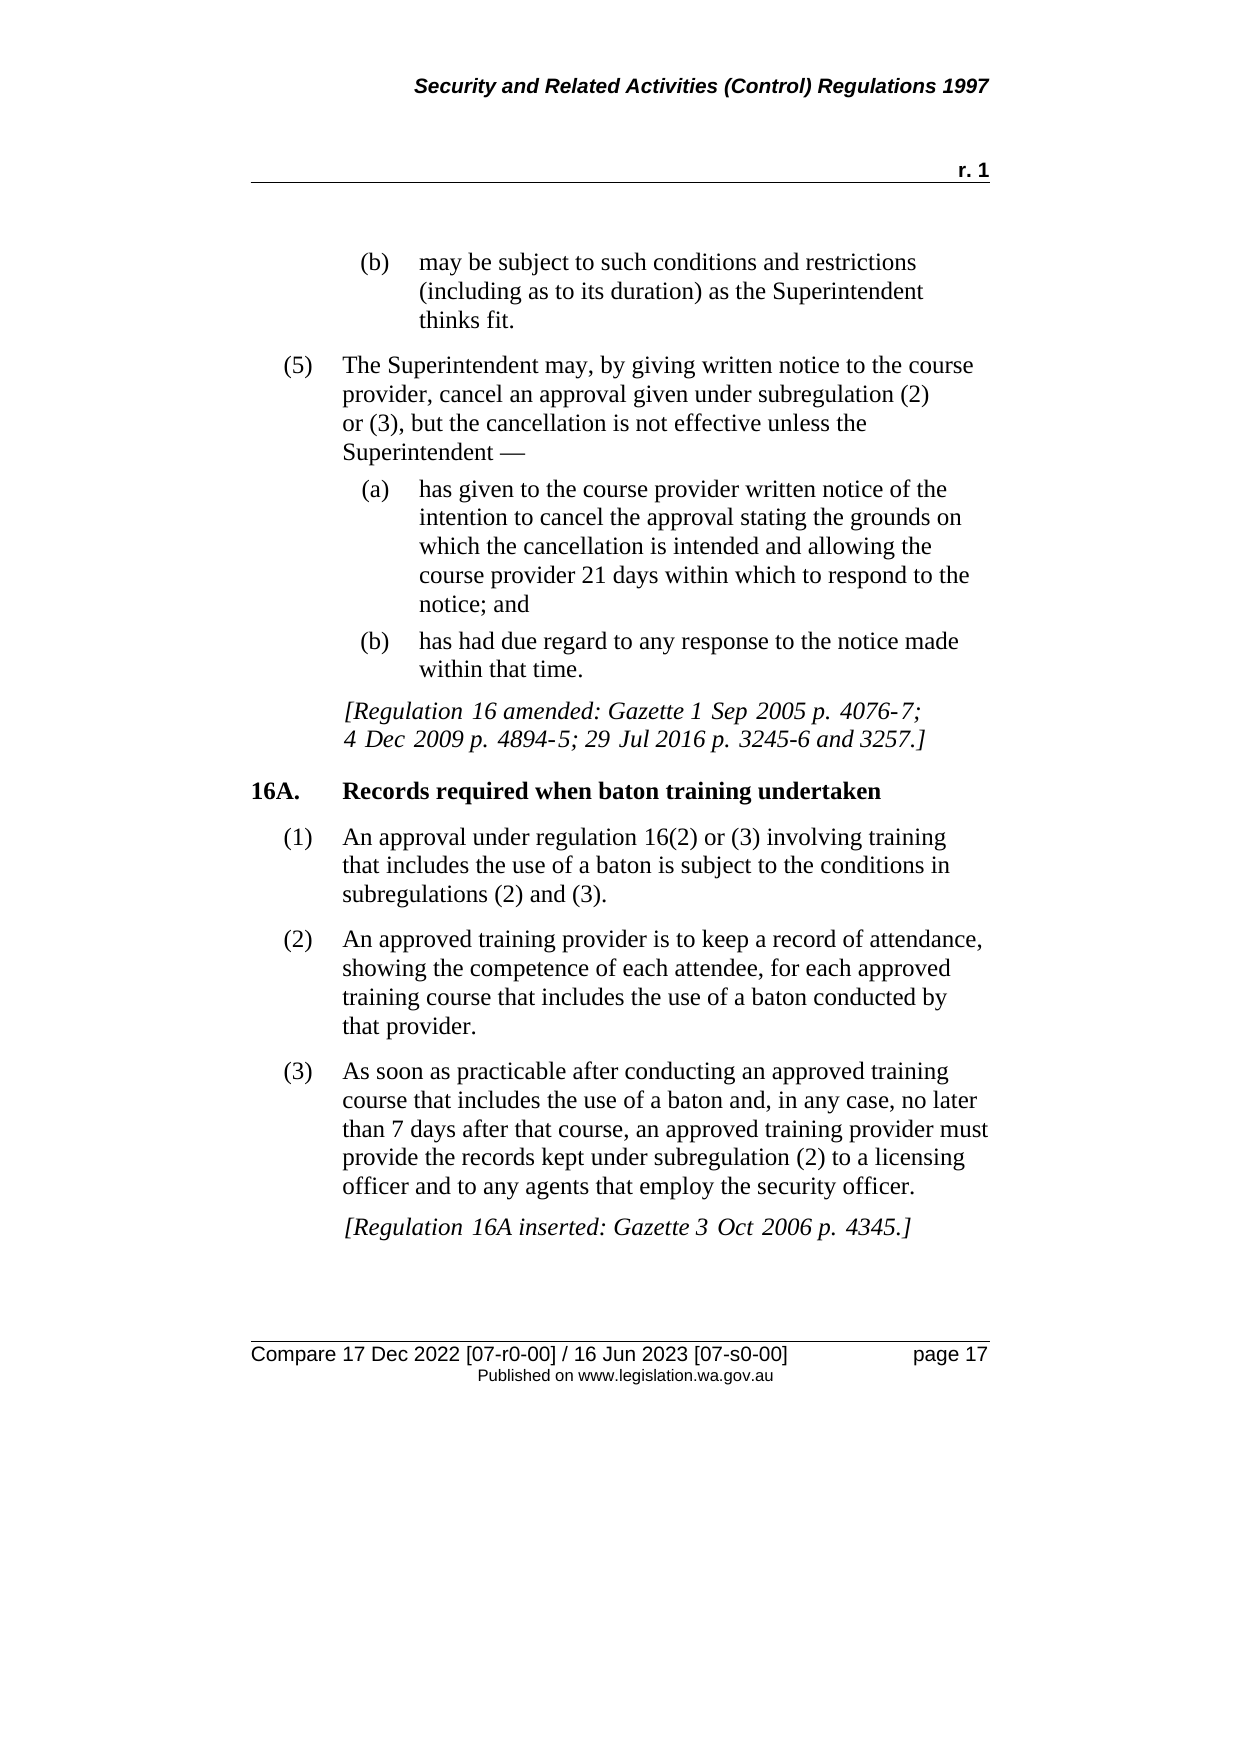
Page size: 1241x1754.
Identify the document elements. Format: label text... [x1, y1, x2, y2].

subtitle 16A. Records required when baton training undertaken [251, 776, 990, 805]
text (3) As soon as practicable after conducting an approved training course that includes the use of a baton and, in any case, no later than 7 days after that course, an approved training provider must provide the records kept under subregulation (2) to a licensing officer and to any agents that employ the security officer. [251, 1056, 990, 1200]
text [Regulation 16A inserted: Gazette 3 Oct 2006 p. 4345.] [251, 1212, 990, 1241]
text [Regulation 16 amended: Gazette 1 Sep 2005 p. 4076-7; 4 Dec 2009 p. 4894-5; 29 Jul 2016 p. 3245-6 and 3257.] [251, 696, 990, 753]
text (5) The Superintendent may, by giving written notice to the course provider, cancel an approval given under subregulation (2) or (3), but the cancellation is not effective unless the Superintendent — [251, 350, 990, 465]
text (b) has had due regard to any response to the notice made within that time. [251, 626, 990, 683]
text (b) may be subject to such conditions and restrictions (including as to its duration) as the Superintendent thinks fit. [251, 247, 990, 334]
text (2) An approved training provider is to keep a record of attendance, showing the competence of each attendee, for each approved training course that includes the use of a baton conducted by that provider. [251, 924, 990, 1039]
text (1) An approval under regulation 16(2) or (3) involving training that includes the use of a baton is subject to the conditions in subregulations (2) and (3). [251, 822, 990, 908]
text (a) has given to the course provider written notice of the intention to cancel the approval stating the grounds on which the cancellation is intended and allowing the course provider 21 days within which to respond to the notice; and [251, 474, 990, 617]
